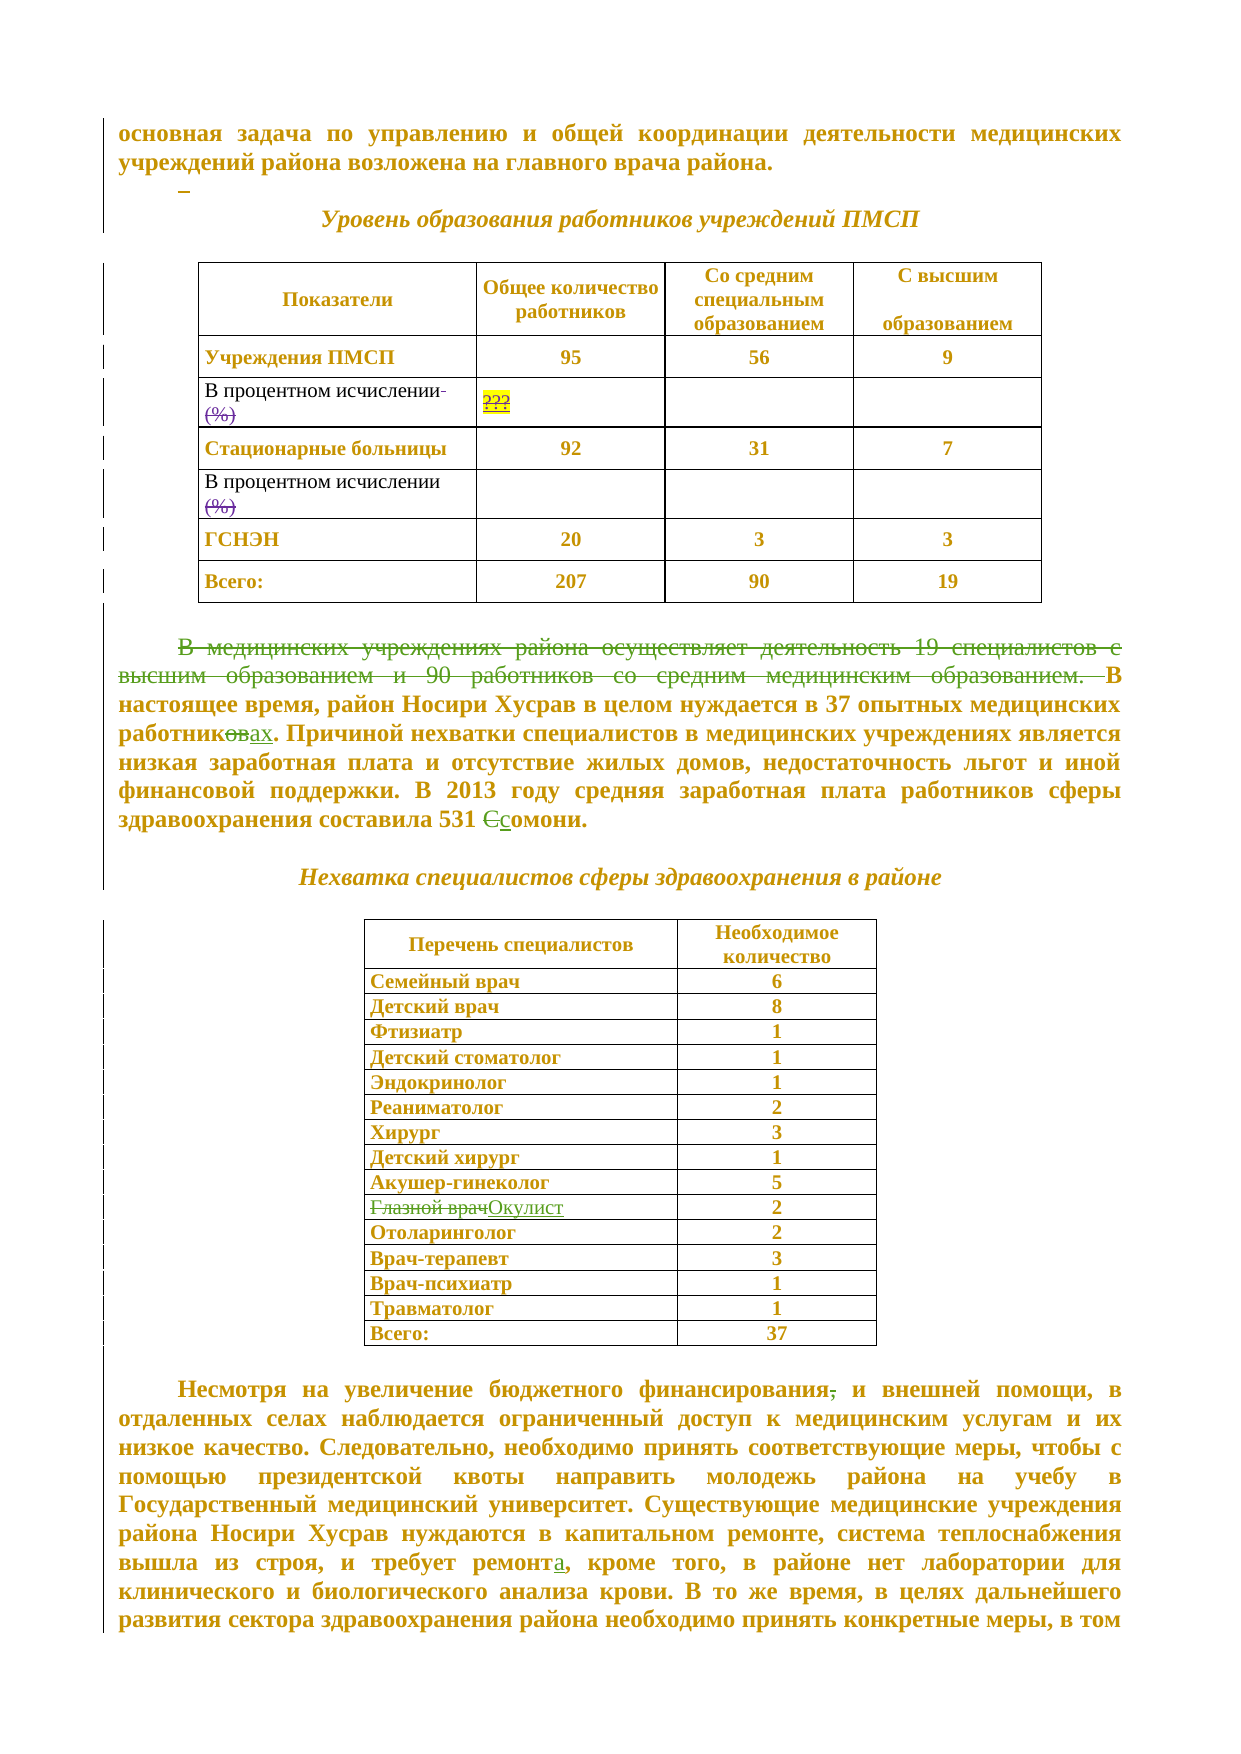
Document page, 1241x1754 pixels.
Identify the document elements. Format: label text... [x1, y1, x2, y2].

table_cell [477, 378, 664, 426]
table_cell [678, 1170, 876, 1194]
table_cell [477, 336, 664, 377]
text В настоящее время, район Носири Хусрав в целом нуждается в 37 опытных медицинских работник. Причиной нехватки специалистов в медицинских учреждениях является низкая заработная плата и отсутствие жилых домов, недостаточность льгот и иной финансовой поддержки. В 2013 году средняя заработная плата работников сферы здравоохранения составила 531 омони. [118, 632, 1122, 833]
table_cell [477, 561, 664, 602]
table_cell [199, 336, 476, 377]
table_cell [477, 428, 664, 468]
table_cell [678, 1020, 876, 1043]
text Уровень образования работников учреждений ПМСП [118, 204, 1122, 233]
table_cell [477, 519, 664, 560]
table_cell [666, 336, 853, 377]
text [118, 1374, 1122, 1633]
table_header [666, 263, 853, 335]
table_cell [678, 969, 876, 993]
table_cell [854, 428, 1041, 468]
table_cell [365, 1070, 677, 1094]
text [118, 118, 1122, 176]
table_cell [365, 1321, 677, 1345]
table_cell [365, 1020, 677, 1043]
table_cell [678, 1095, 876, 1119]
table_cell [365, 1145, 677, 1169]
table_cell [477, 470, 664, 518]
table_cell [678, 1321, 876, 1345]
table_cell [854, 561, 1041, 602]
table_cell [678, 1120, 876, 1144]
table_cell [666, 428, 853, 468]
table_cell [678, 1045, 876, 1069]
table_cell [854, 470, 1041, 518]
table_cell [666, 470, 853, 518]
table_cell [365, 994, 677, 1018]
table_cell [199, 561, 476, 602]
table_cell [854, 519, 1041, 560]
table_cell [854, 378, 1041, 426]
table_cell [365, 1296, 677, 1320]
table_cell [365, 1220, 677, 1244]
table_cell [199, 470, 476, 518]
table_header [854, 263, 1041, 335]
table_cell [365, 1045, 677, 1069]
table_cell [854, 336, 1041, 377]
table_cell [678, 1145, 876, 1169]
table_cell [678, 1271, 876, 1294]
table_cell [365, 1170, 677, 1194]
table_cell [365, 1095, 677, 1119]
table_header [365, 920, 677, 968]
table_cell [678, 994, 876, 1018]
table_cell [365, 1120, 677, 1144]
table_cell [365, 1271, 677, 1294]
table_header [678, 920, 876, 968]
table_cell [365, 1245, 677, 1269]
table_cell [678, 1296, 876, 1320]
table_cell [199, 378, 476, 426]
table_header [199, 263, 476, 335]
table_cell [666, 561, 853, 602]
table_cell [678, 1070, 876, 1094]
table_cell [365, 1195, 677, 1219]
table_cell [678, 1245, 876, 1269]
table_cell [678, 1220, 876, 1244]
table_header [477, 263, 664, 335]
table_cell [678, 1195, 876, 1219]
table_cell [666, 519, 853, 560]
text Нехватка специалистов сферы здравоохранения в районе [118, 862, 1122, 890]
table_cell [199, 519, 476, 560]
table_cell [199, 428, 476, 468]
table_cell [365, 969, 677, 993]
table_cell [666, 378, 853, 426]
